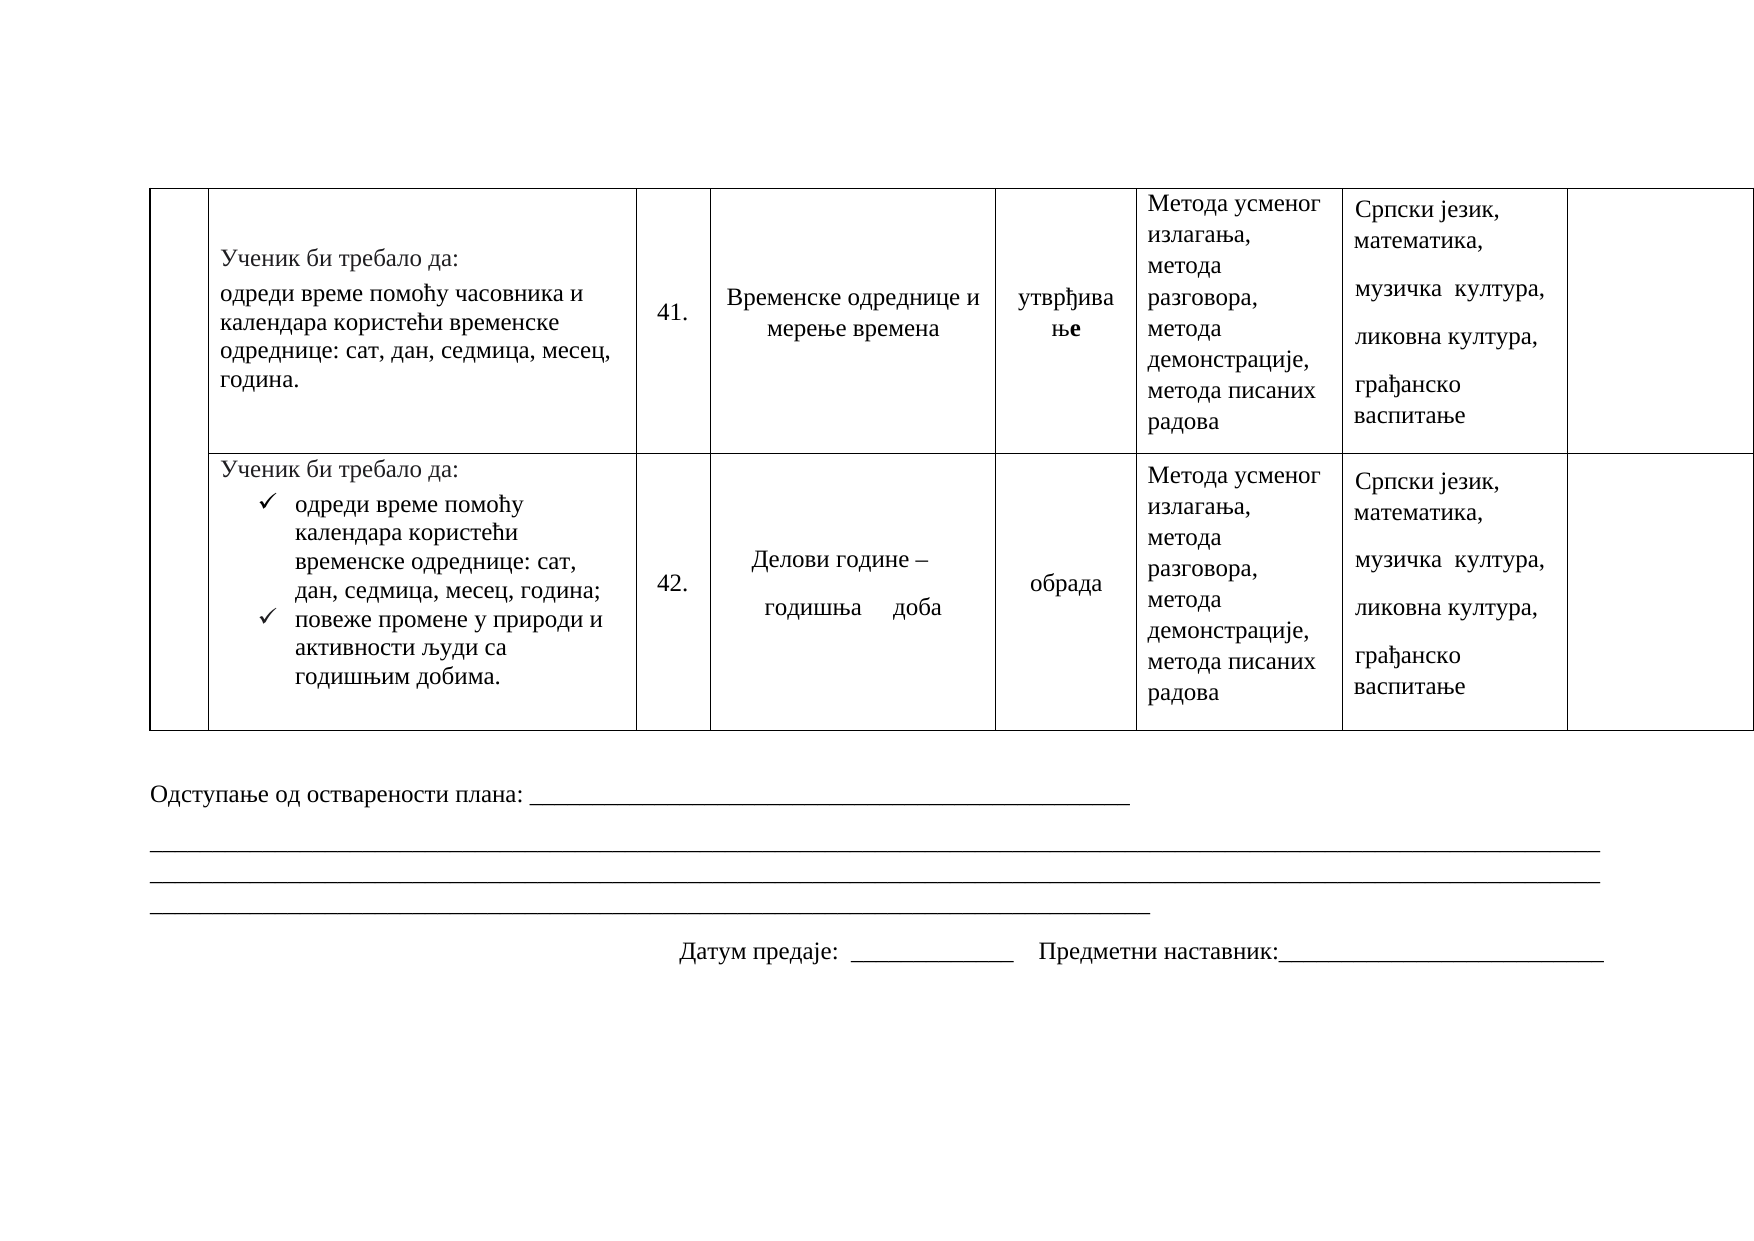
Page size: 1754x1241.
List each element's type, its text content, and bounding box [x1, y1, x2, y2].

table_cell Метода усменог излагања, метода разговора, метода демонстрације, метода писаних радова [1137, 454, 1342, 730]
table_cell Временске одреднице и мерење времена [711, 189, 995, 453]
table_cell Ученик би требало да: одреди време помоћу календара користећи временске одреднице: сат, дан, седмица, месец, година; повеже промене у природи и активности људи са годишњим добима. [209, 454, 636, 730]
table_cell Српски језик, математика, музичка култура, ликовна култура, грађанско васпитање [1343, 189, 1567, 453]
text Датум предаје: _____________ Предметни наставник:__________________________ [150, 936, 1604, 965]
table_cell утврђивање [996, 189, 1136, 453]
table_cell Делови године – годишња доба [711, 454, 995, 730]
table_cell 41. [637, 189, 710, 453]
table_cell Ученик би требало да: одреди време помоћу часовника и календара користећи временске одреднице: сат, дан, седмица, месец, година. [209, 189, 636, 453]
table_cell Српски језик, математика, музичка култура, ликовна култура, грађанско васпитање [1343, 454, 1567, 730]
table_cell 42. [637, 454, 710, 730]
table_cell Метода усменог излагања, метода разговора, метода демонстрације, метода писаних радова [1137, 189, 1342, 453]
table_cell обрада [996, 454, 1136, 730]
text Одступање од остварености плана: ________________________________________________ [150, 779, 1604, 807]
table_cell [1568, 454, 1753, 730]
text ________________________________________________________________________________________________________________________________________________________________________________________________________________________________________________________________________________________________________________________ [150, 826, 1604, 917]
